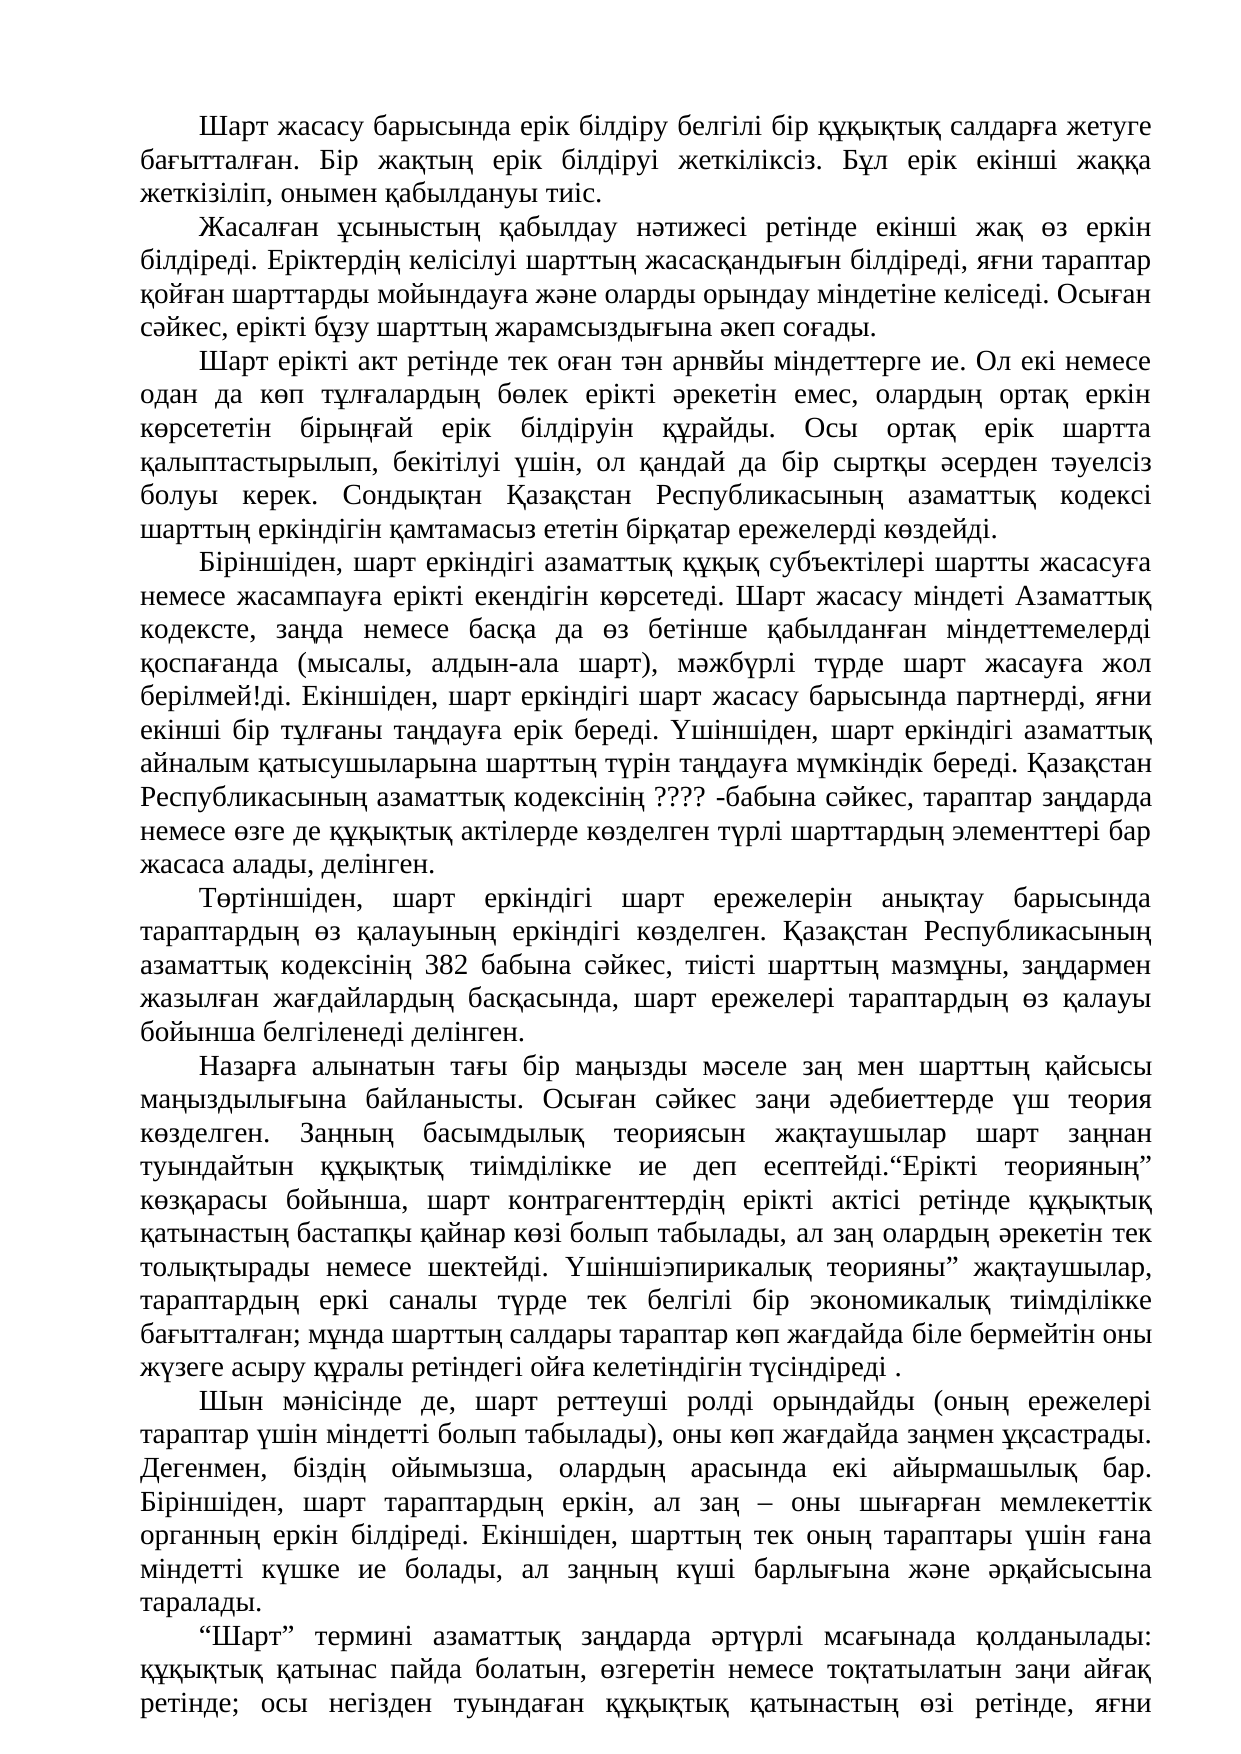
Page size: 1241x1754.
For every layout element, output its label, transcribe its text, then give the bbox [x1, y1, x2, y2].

text Төртіншіден, шарт еркіндігі шарт ережелерін анықтау барысында тараптардың өз қалауының еркіндігі көзделген. Қазақстан Республикасының азаматтық кодексінің 382 бабына сəйкес, тиісті шарттың мазмұны, заңдармен жазылған жағдайлардың басқасында, шарт ережелері тараптардың өз қалауы бойынша белгіленеді делінген. [140, 880, 1152, 1048]
text Шын мəнісінде де, шарт реттеуші ролді орындайды (оның ережелері тараптар үшін міндетті болып табылады), оны көп жағдайда заңмен ұқсастрады. Дегенмен, біздің ойымызша, олардың арасында екі айырмашылық бар. Біріншіден, шарт тараптардың еркін, ал заң – оны шығарған мемлекеттік органның еркін білдіреді. Екіншіден, шарттың тек оның тараптары үшін ғана міндетті күшке ие болады, ал заңның күші барлығына жəне əрқайсысына таралады. [140, 1383, 1152, 1618]
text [140, 1618, 1152, 1718]
text Шарт ерікті акт ретінде тек оған тəн арнвйы міндеттерге ие. Ол екі немесе одан да көп тұлғалардың бөлек ерікті əрекетін емес, олардың ортақ еркін көрсететін бірыңғай ерік білдіруін құрайды. Осы ортақ ерік шартта қалыптастырылып, бекітілуі үшін, ол қандай да бір сыртқы əсерден тəуелсіз болуы керек. Сондықтан Қазақстан Республикасының азаматтық кодексі шарттың еркіндігін қамтамасыз ететін бірқатар ережелерді көздейді. [140, 343, 1152, 544]
text Біріншіден, шарт еркіндігі азаматтық құқық субъектілері шартты жасасуға немесе жасампауға ерікті екендігін көрсетеді. Шарт жасасу міндеті Азаматтық кодексте, заңда немесе басқа да өз бетінше қабылданған міндеттемелерді қоспағанда (мысалы, алдын-ала шарт), мəжбүрлі түрде шарт жасауға жол берілмей!ді. Екіншіден, шарт еркіндігі шарт жасасу барысында партнерді, яғни екінші бір тұлғаны таңдауға ерік береді. Үшіншіден, шарт еркіндігі азаматтық айналым қатысушыларына шарттың түрін таңдауға мүмкіндік береді. Қазақстан Республикасының азаматтық кодексінің ???? -бабына сəйкес, тараптар заңдарда немесе өзге де құқықтық актілерде көзделген түрлі шарттардың элементтері бар жасаса алады, делінген. [140, 544, 1152, 880]
text Жасалған ұсыныстың қабылдау нəтижесі ретінде екінші жақ өз еркін білдіреді. Еріктердің келісілуі шарттың жасасқандығын білдіреді, яғни тараптар қойған шарттарды мойындауға жəне оларды орындау міндетіне келіседі. Осыған сəйкес, ерікті бұзу шарттың жарамсыздығына əкеп соғады. [140, 209, 1152, 343]
text Назарға алынатын тағы бір маңызды мəселе заң мен шарттың қайсысы маңыздылығына байланысты. Осыған сəйкес заңи əдебиеттерде үш теория көзделген. Заңның басымдылық теориясын жақтаушылар шарт заңнан туындайтын құқықтық тиімділікке ие деп есептейді.“Ерікті теорияның” көзқарасы бойынша, шарт контрагенттердің ерікті актісі ретінде құқықтық қатынастың бастапқы қайнар көзі болып табылады, ал заң олардың əрекетін тек толықтырады немесе шектейді. Үшіншіэпирикалық теорияны” жақтаушылар, тараптардың еркі саналы түрде тек белгілі бір экономикалық тиімділікке бағытталған; мұнда шарттың салдары тараптар көп жағдайда біле бермейтін оны жүзеге асыру құралы ретіндегі ойға келетіндігін түсіндіреді . [140, 1048, 1152, 1383]
text Шарт жасасу барысында ерік білдіру белгілі бір құқықтық салдарға жетуге бағытталған. Бір жақтың ерік білдіруі жеткіліксіз. Бұл ерік екінші жаққа жеткізіліп, онымен қабылдануы тиіс. [140, 108, 1152, 209]
